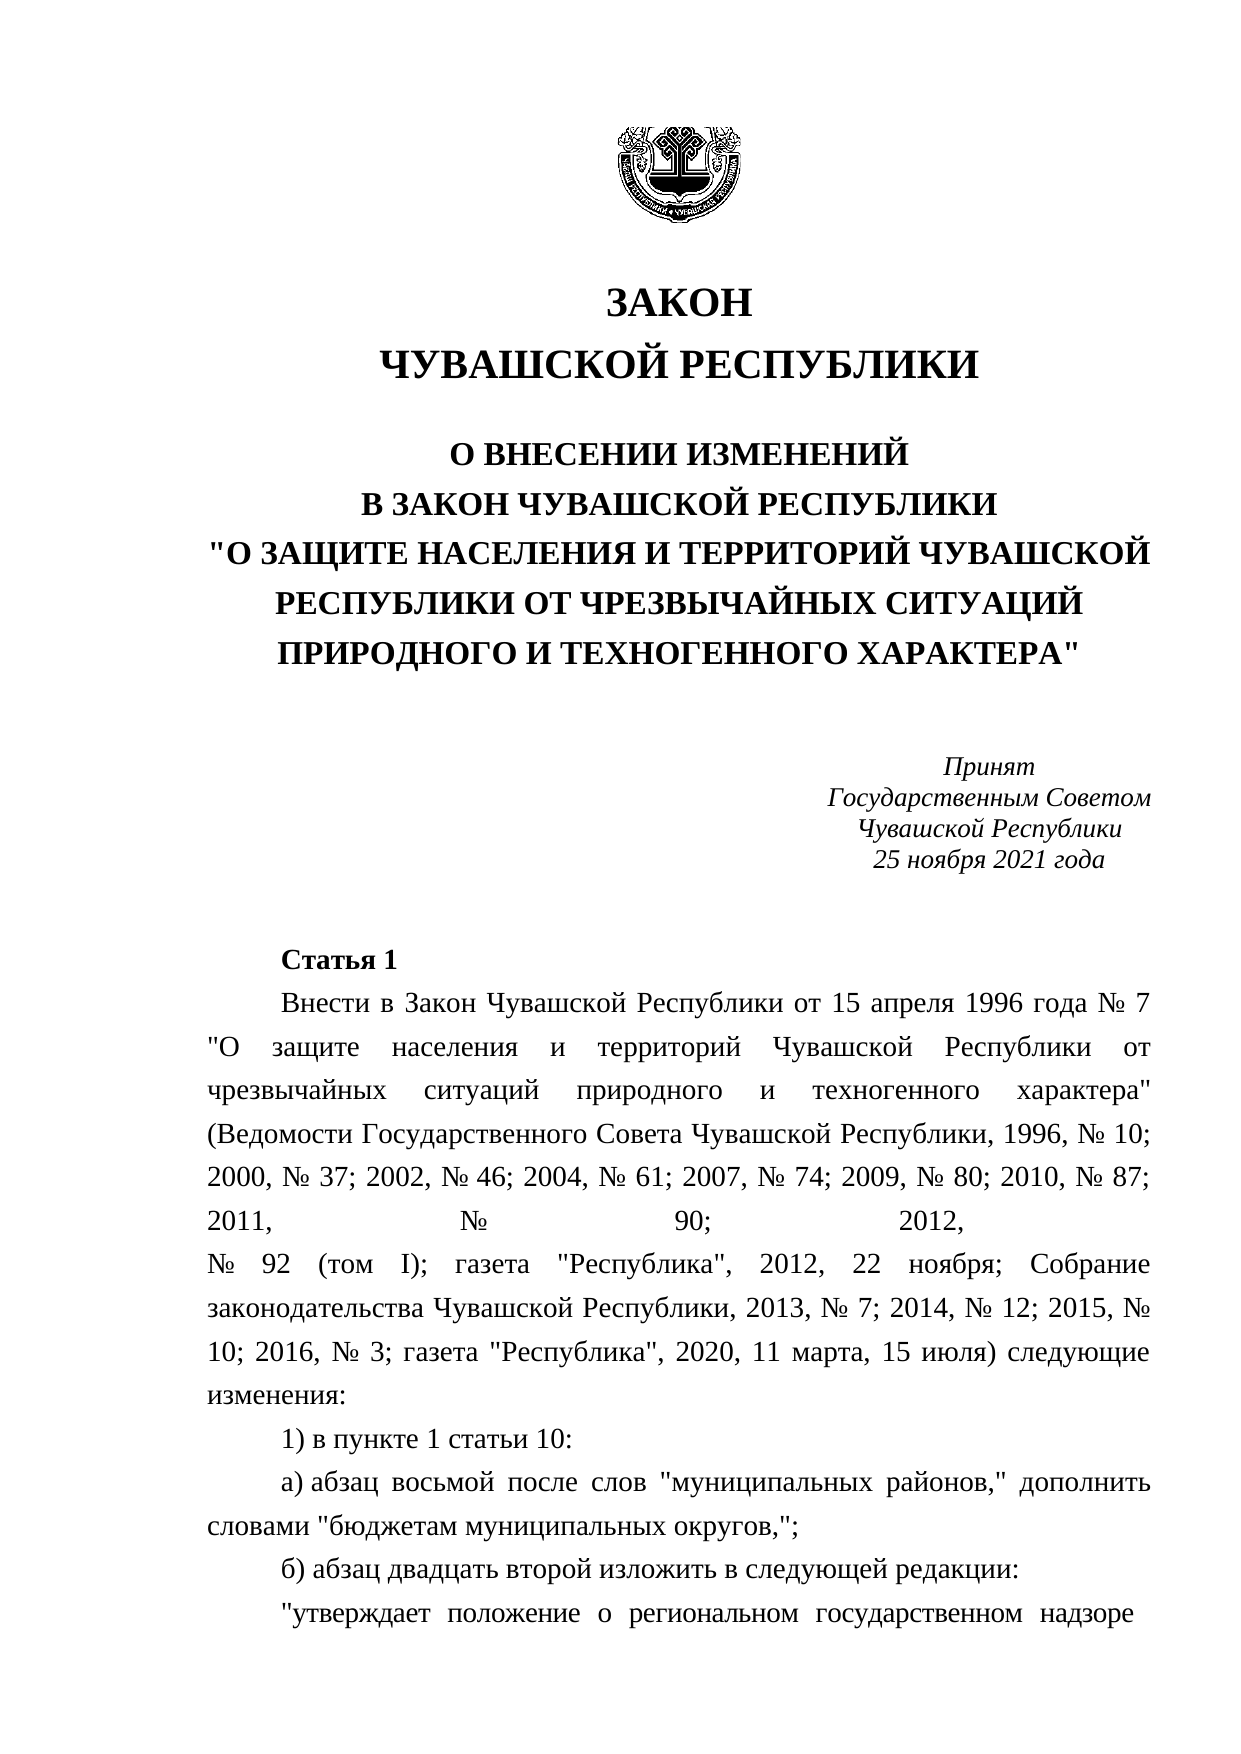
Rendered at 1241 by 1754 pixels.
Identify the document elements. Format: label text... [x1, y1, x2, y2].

picture [617, 127, 741, 223]
text Принят [827, 750, 1152, 781]
text а) абзац восьмой после слов "муниципальных районов," дополнить словами "бюджетам муниципальных округов,"; [207, 1464, 1152, 1541]
text ЗАКОН [207, 278, 1152, 326]
text 1) в пункте 1 статьи 10: [207, 1421, 1152, 1454]
subtitle Статья 1 [207, 942, 1152, 975]
text Чувашской Республики [827, 812, 1152, 843]
text Внести в Закон Чувашской Республики от 15 апреля 1996 года № 7 "О защите населения и территорий Чувашской Республики от чрезвычайных ситуаций природного и техногенного характера" (Ведомости Государственного Совета Чувашской Республики, 1996, № 10; 2000, № 37; 2002, № 46; 2004, № 61; 2007, № 74; 2009, № 80; 2010, № 87; 2011, № 90; 2012, № 92 (том I); газета "Республика", 2012, 22 ноября; Собрание законодательства Чувашской Республики, 2013, № 7; 2014, № 12; 2015, № 10; 2016, № 3; газета "Республика", 2020, 11 марта, 15 июля) следующие изменения: [207, 985, 1152, 1411]
text "О ЗАЩИТЕ НАСЕЛЕНИЯ И ТЕРРИТОРИЙ ЧУВАШСКОЙ [207, 534, 1152, 572]
text ПРИРОДНОГО И ТЕХНОГЕННОГО ХАРАКТЕРА" [207, 633, 1152, 672]
text 25 ноября 2021 года [827, 843, 1152, 875]
text В ЗАКОН ЧУВАШСКОЙ РЕСПУБЛИКИ [207, 484, 1152, 522]
text Государственным Советом [827, 781, 1152, 812]
text ЧУВАШСКОЙ РЕСПУБЛИКИ [207, 340, 1152, 388]
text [207, 1595, 1152, 1628]
text РЕСПУБЛИКИ ОТ ЧРЕЗВЫЧАЙНЫХ СИТУАЦИЙ [207, 583, 1152, 622]
text О ВНЕСЕНИИ ИЗМЕНЕНИй [207, 434, 1152, 472]
text б) абзац двадцать второй изложить в следующей редакции: [207, 1551, 1152, 1585]
